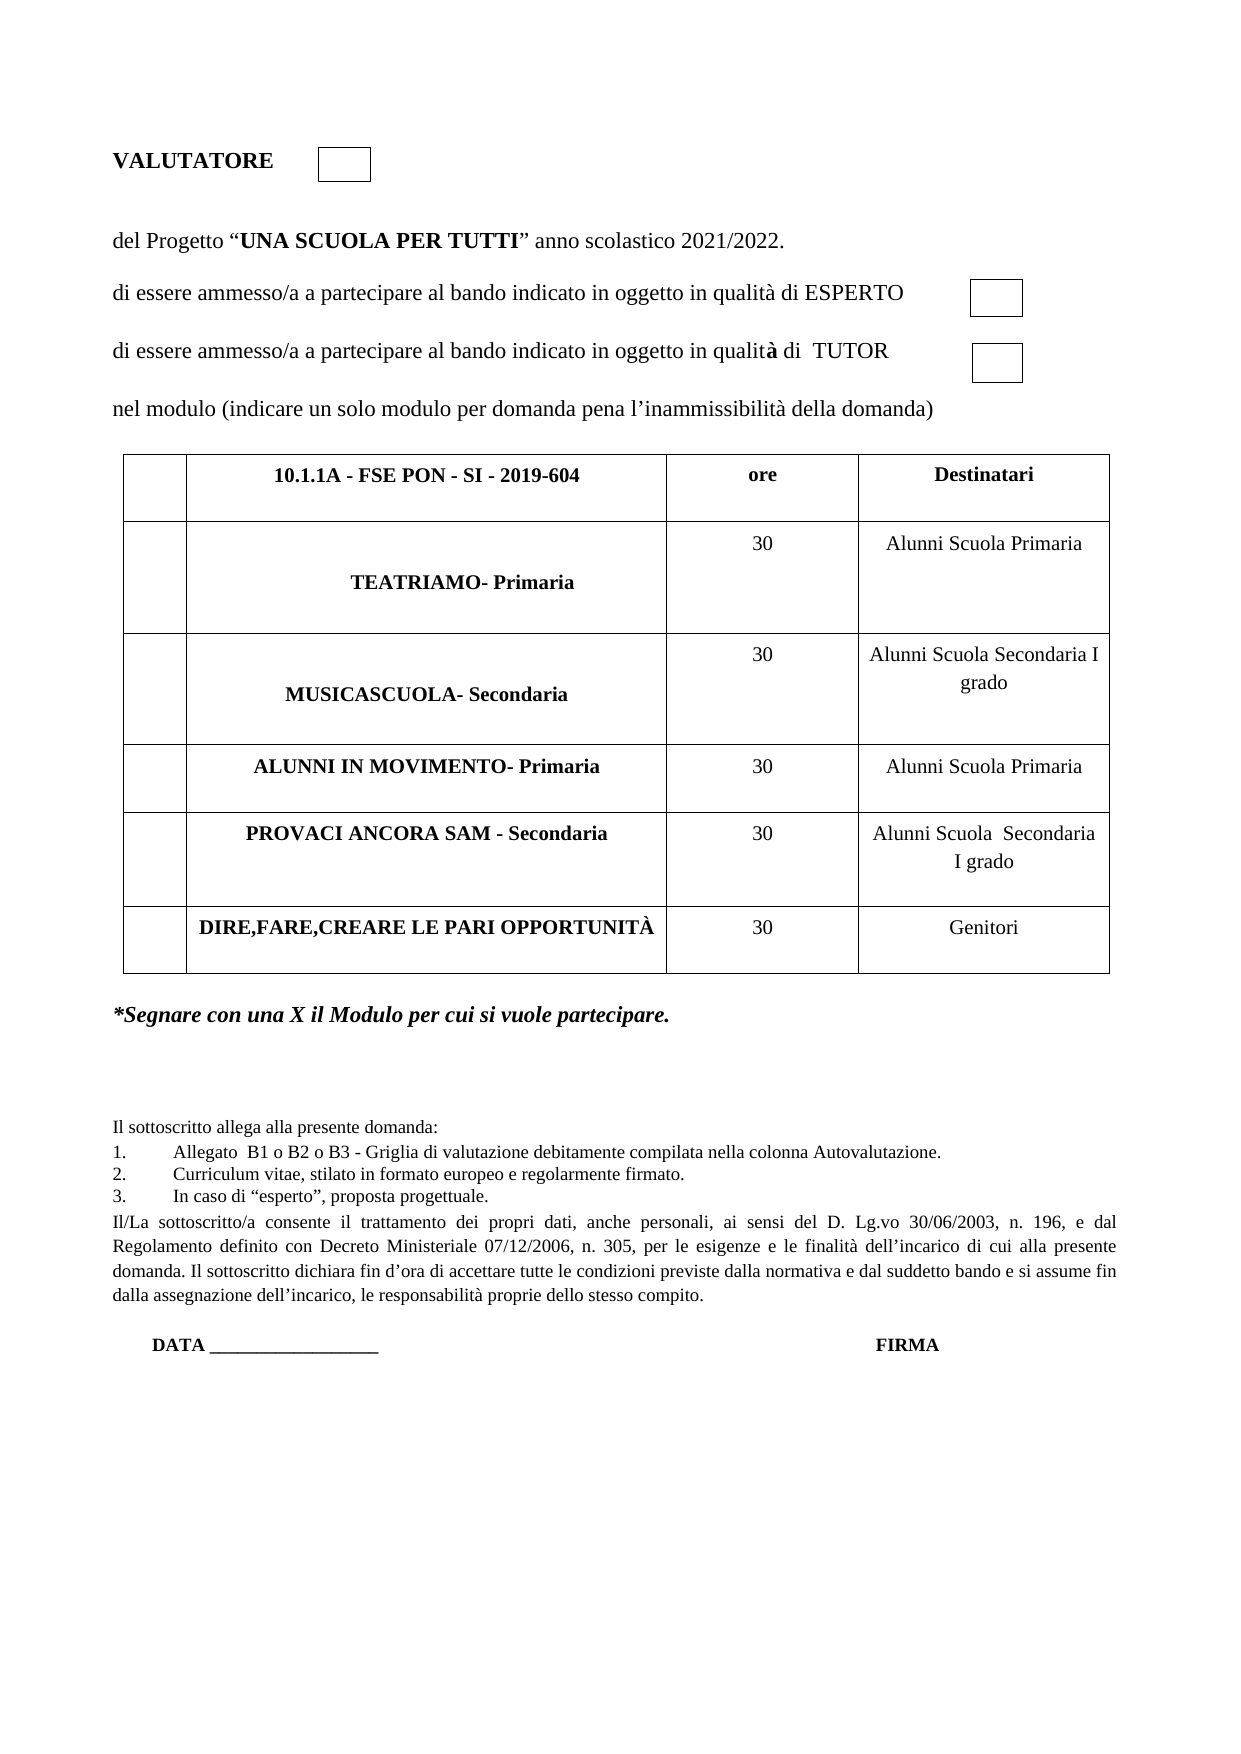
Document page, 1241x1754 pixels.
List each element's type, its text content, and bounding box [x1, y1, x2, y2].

text VALUTATORE [112, 118, 1118, 174]
table_cell Alunni Scuola Primaria [859, 522, 1109, 633]
table_cell ALUNNI IN MOVIMENTO- Primaria [187, 745, 666, 812]
text del Progetto “UNA SCUOLA PER TUTTI” anno scolastico 2021/2022. [112, 227, 1128, 254]
text nel modulo (indicare un solo modulo per domanda pena l’inammissibilità della domanda) [112, 395, 1118, 422]
text di essere ammesso/a a partecipare al bando indicato in oggetto in qualità di TUTOR [112, 337, 1118, 363]
table_header ore [667, 455, 858, 521]
table_cell DIRE,FARE,CREARE LE PARI OPPORTUNITÀ [187, 907, 666, 973]
table_header [124, 455, 186, 521]
text 2. Curriculum vitae, stilato in formato europeo e regolarmente firmato. [112, 1163, 1128, 1184]
table_cell Alunni Scuola Secondaria I grado [859, 634, 1109, 744]
text DATA __________________ FIRMA [152, 1334, 1128, 1356]
table_cell MUSICASCUOLA- Secondaria [187, 634, 666, 744]
table_cell [124, 634, 186, 744]
text 3. In caso di “esperto”, proposta progettuale. [112, 1184, 1128, 1206]
table_cell [124, 522, 186, 633]
table_cell Alunni Scuola Secondaria I grado [859, 813, 1109, 906]
table_header Destinatari [859, 455, 1109, 521]
table_cell 30 [667, 634, 858, 744]
table_cell 30 [667, 813, 858, 906]
text 1. Allegato B1 o B2 o B3 - Griglia di valutazione debitamente compilata nella colonna Autovalutazione. [112, 1141, 1128, 1163]
table_cell 30 [667, 522, 858, 633]
table_cell Alunni Scuola Primaria [859, 745, 1109, 812]
text Il sottoscritto allega alla presente domanda: [112, 1116, 1128, 1138]
text di essere ammesso/a a partecipare al bando indicato in oggetto in qualità di ESPERTO [112, 278, 1118, 305]
table_cell [124, 907, 186, 973]
table_cell [124, 745, 186, 812]
table_header 10.1.1A - FSE PON - SI - 2019-604 [187, 455, 666, 521]
table_cell TEATRIAMO- Primaria [187, 522, 666, 633]
text Il/La sottoscritto/a consente il trattamento dei propri dati, anche personali, ai sensi del D. Lg.vo 30/06/2003, n. 196, e dal Regolamento definito con Decreto Ministeriale 07/12/2006, n. 305, per le esigenze e le finalità dell’incarico di cui alla presente domanda. Il sottoscritto dichiara fin d’ora di accettare tutte le condizioni previste dalla normativa e dal suddetto bando e si assume fin dalla assegnazione dell’incarico, le responsabilità proprie dello stesso compito. [112, 1211, 1120, 1305]
table_cell [124, 813, 186, 906]
table_cell Genitori [859, 907, 1109, 973]
table_cell 30 [667, 745, 858, 812]
table_cell PROVACI ANCORA SAM - Secondaria [187, 813, 666, 906]
text *Segnare con una X il Modulo per cui si vuole partecipare. [112, 1001, 1118, 1027]
table_cell 30 [667, 907, 858, 973]
